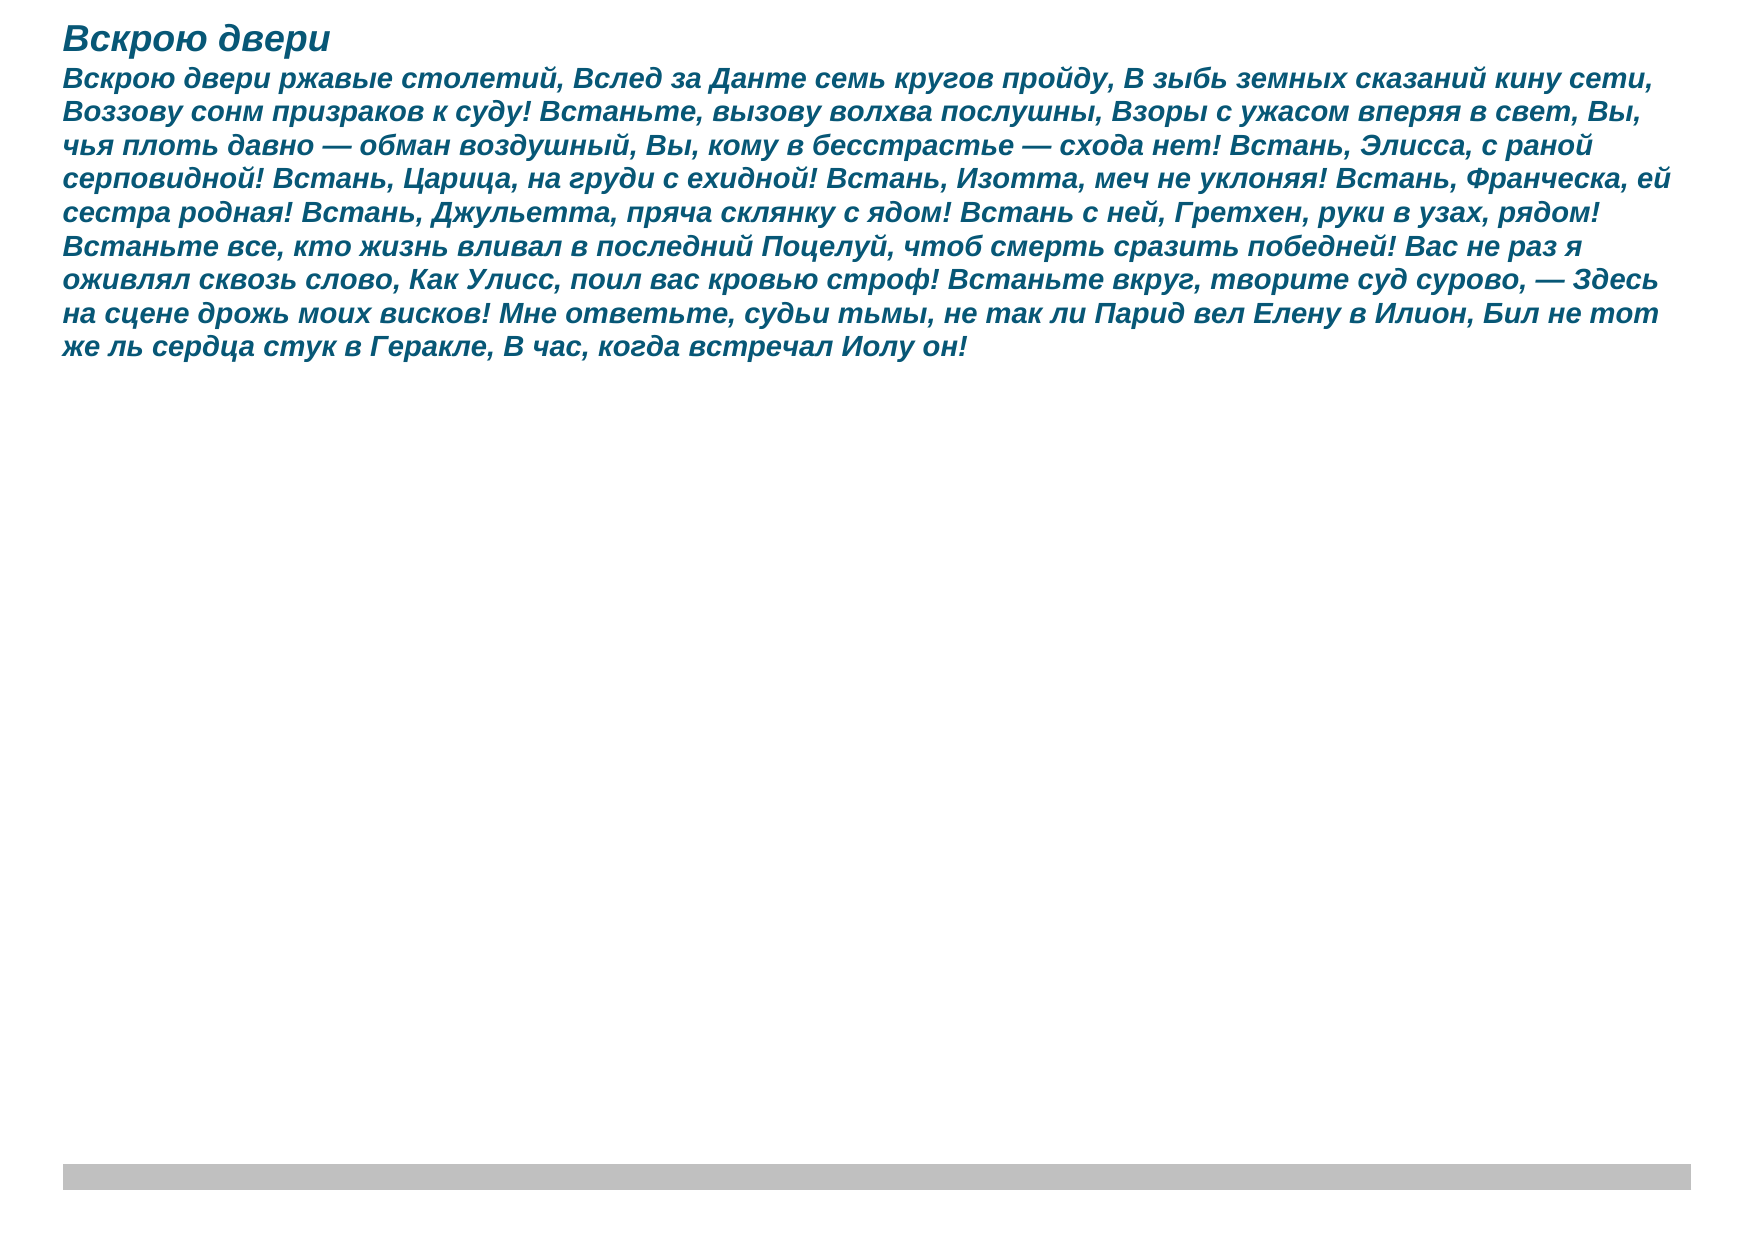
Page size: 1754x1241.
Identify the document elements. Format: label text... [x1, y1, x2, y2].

text Вскрою двери ржавые столетий, [62, 61, 1691, 363]
subtitle Вскрою двери [62, 17, 1691, 60]
